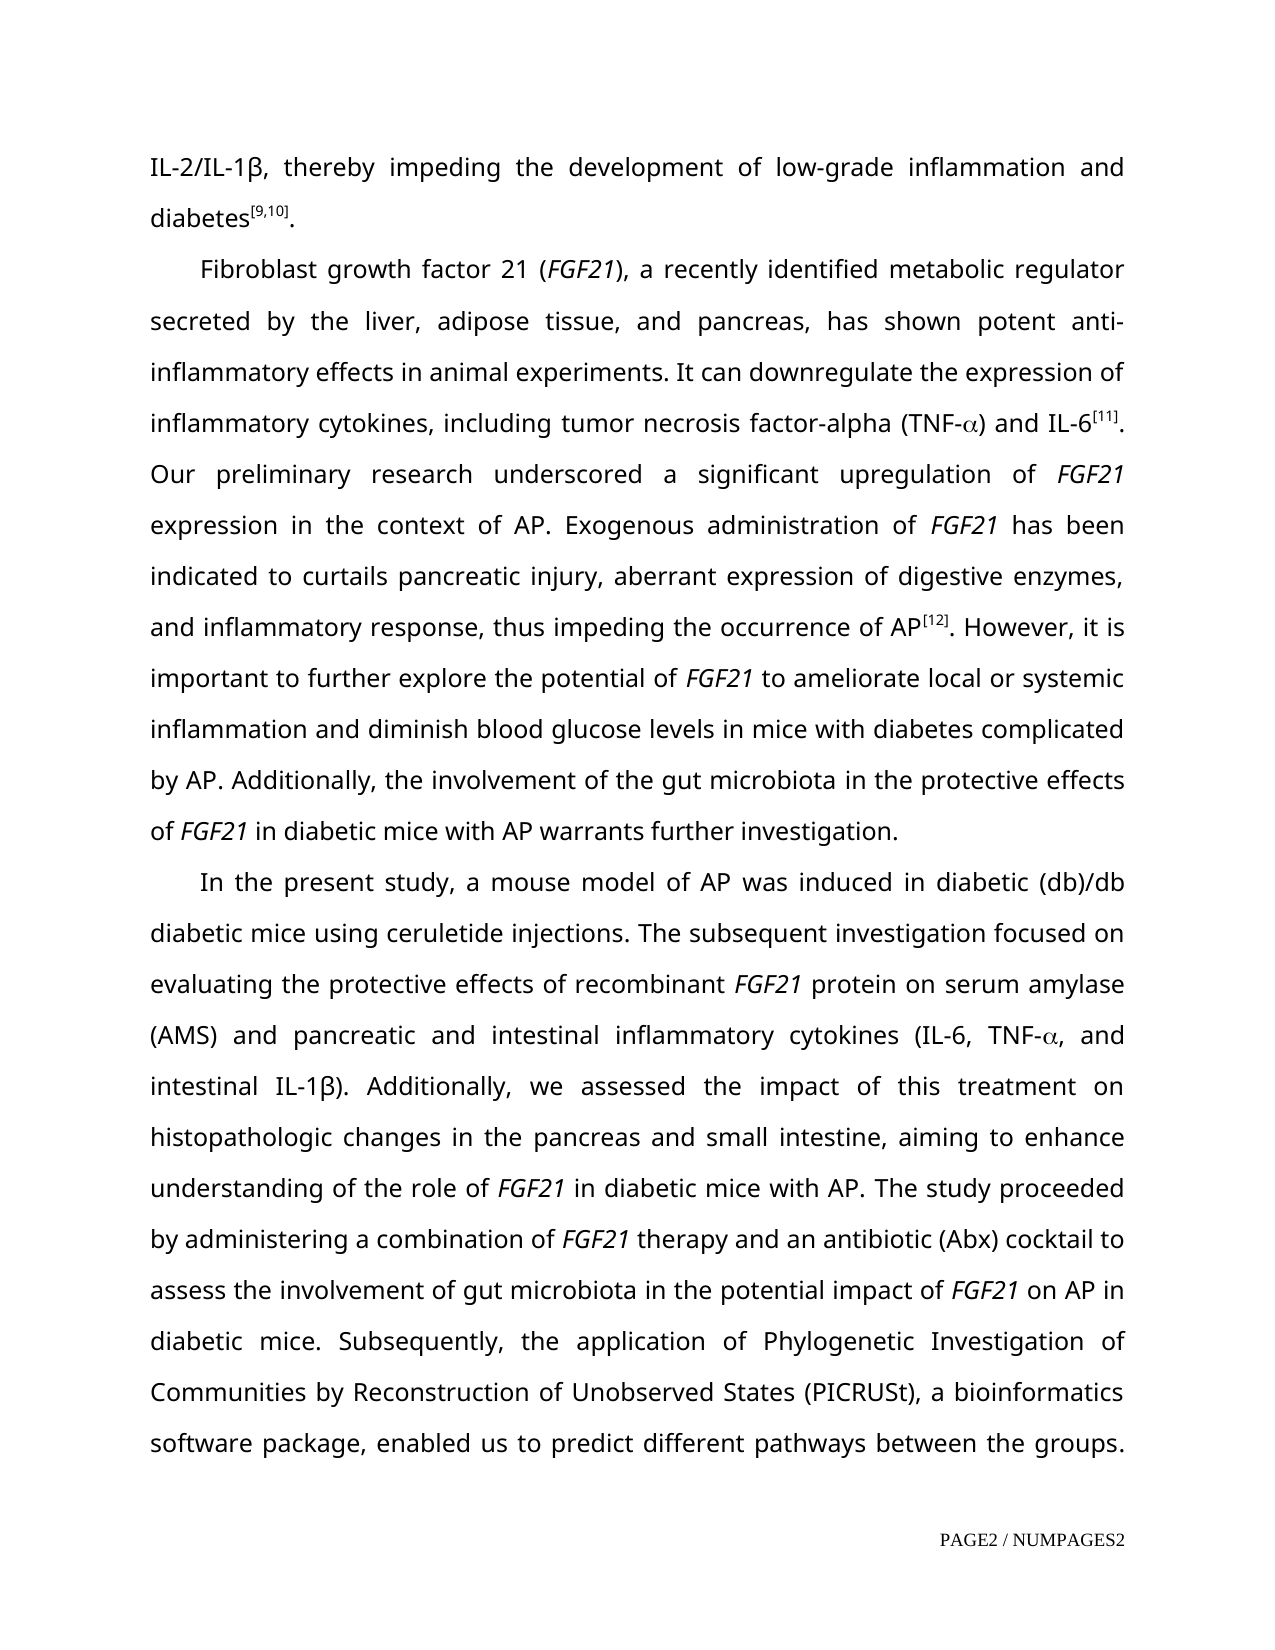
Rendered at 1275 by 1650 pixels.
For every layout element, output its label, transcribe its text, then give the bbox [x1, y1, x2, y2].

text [150, 864, 1125, 1460]
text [150, 150, 1125, 235]
text Fibroblast growth factor 21 (FGF21), a recently identified metabolic regulator secreted by the liver, adipose tissue, and pancreas, has shown potent anti-inflammatory effects in animal experiments. It can downregulate the expression of inflammatory cytokines, including tumor necrosis factor-alpha (TNF-) and IL-6[11]. Our preliminary research underscored a significant upregulation of FGF21 expression in the context of AP. Exogenous administration of FGF21 has been indicated to curtails pancreatic injury, aberrant expression of digestive enzymes, and inflammatory response, thus impeding the occurrence of AP[12]. However, it is important to further explore the potential of FGF21 to ameliorate local or systemic inflammation and diminish blood glucose levels in mice with diabetes complicated by AP. Additionally, the involvement of the gut microbiota in the protective effects of FGF21 in diabetic mice with AP warrants further investigation. [150, 252, 1125, 848]
